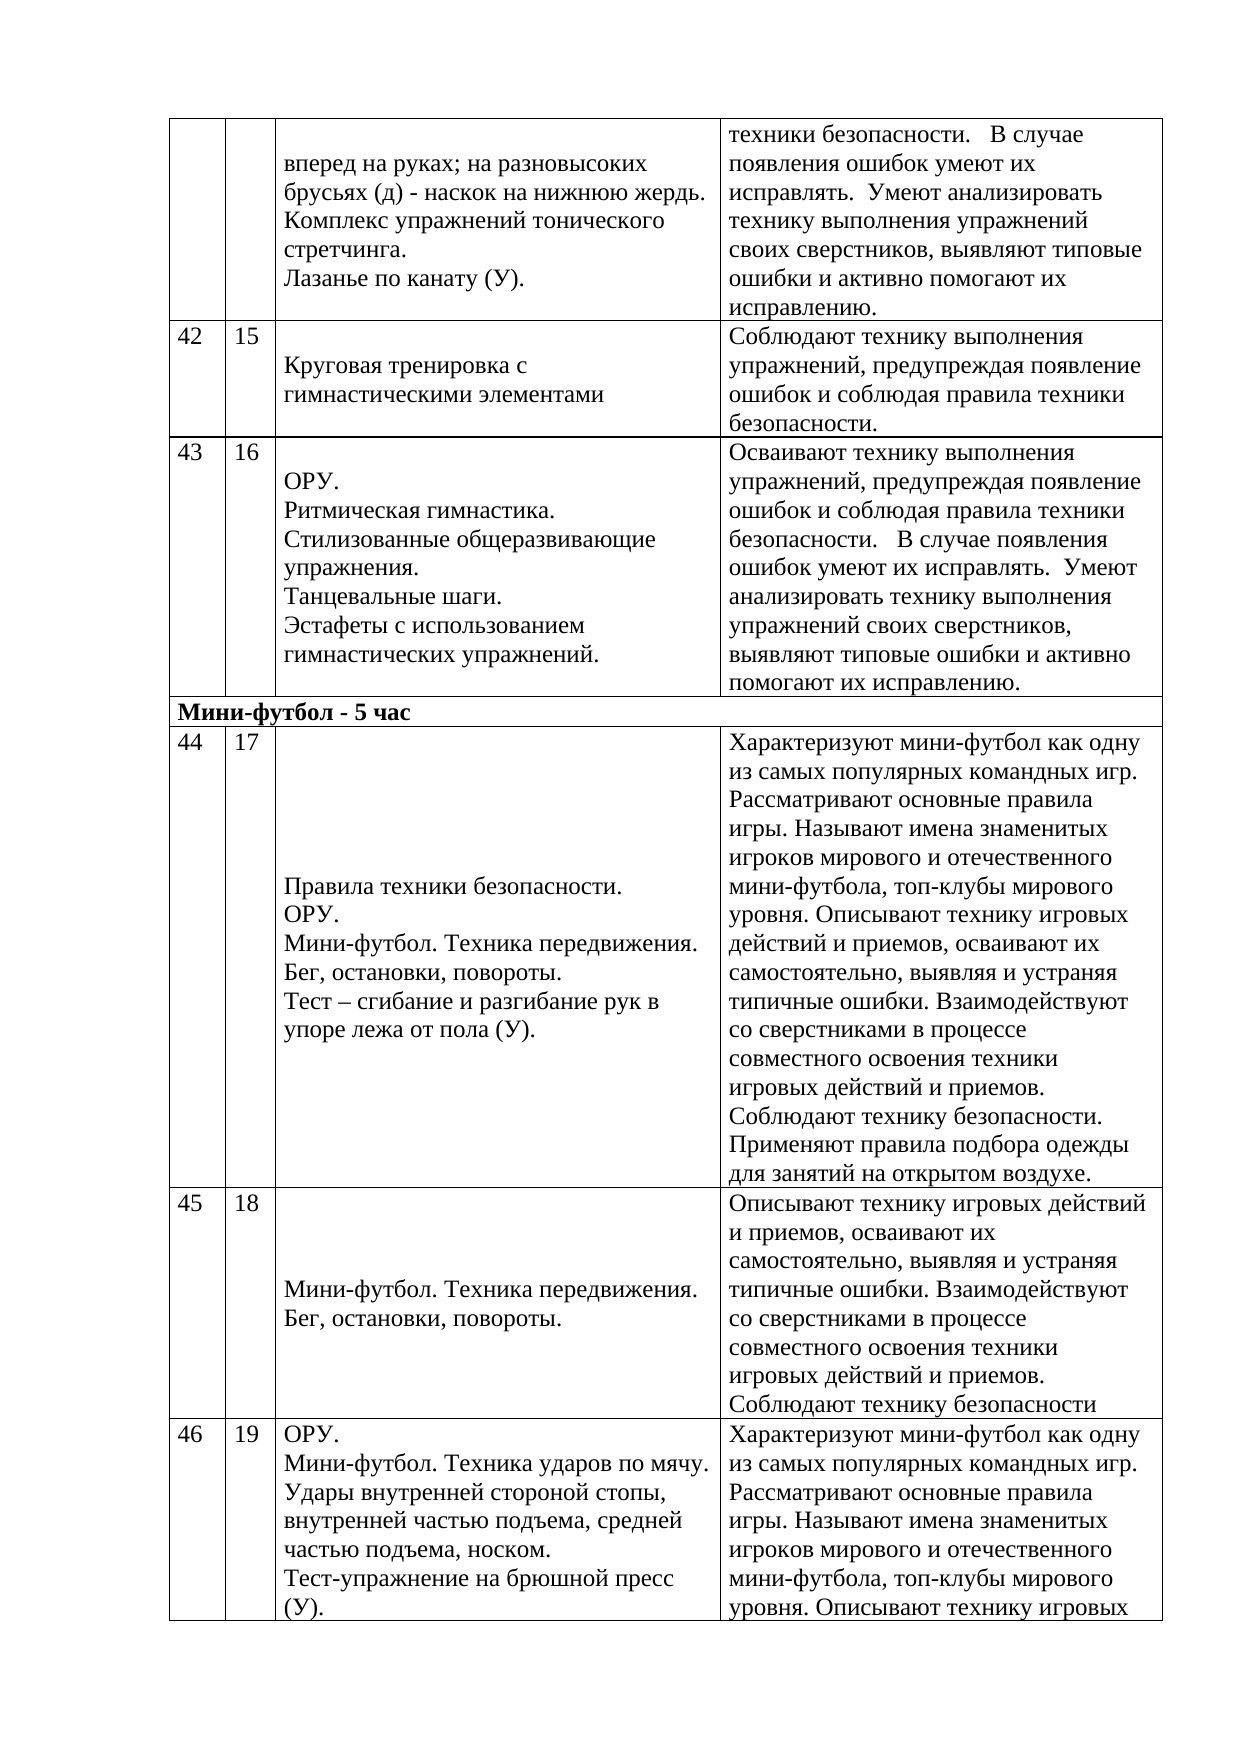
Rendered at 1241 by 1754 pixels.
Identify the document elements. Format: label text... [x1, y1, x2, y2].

table_cell 46 [170, 1419, 225, 1620]
table_cell 44 [170, 727, 225, 1187]
table_cell 45 [170, 1188, 225, 1418]
table_cell 19 [226, 1419, 275, 1620]
table_cell Мини-футбол. Техника передвижения. Бег, остановки, повороты. [276, 1188, 720, 1418]
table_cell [276, 1419, 720, 1620]
table_cell ОРУ. Ритмическая гимнастика. Стилизованные общеразвивающие упражнения. Танцевальные шаги. Эстафеты с использованием гимнастических упражнений. [276, 438, 720, 696]
table_cell Круговая тренировка с гимнастическими элементами [276, 321, 720, 436]
table_cell 16 [226, 438, 275, 696]
table_cell 43 [170, 438, 225, 696]
table_cell 17 [226, 727, 275, 1187]
table_cell Осваивают технику выполнения упражнений, предупреждая появление ошибок и соблюдая правила техники безопасности. В случае появления ошибок умеют их исправлять. Умеют анализировать технику выполнения упражнений своих сверстников, выявляют типовые ошибки и активно помогают их исправлению. [721, 438, 1162, 696]
table_cell 15 [226, 321, 275, 436]
table_cell Соблюдают технику выполнения упражнений, предупреждая появление ошибок и соблюдая правила техники безопасности. [721, 321, 1162, 436]
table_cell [721, 1419, 1162, 1620]
table_cell Мини-футбол - 5 час [170, 697, 1162, 726]
table_cell 14 [226, 119, 275, 320]
table_cell 18 [226, 1188, 275, 1418]
table_cell 41 [170, 119, 225, 320]
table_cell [721, 119, 1162, 320]
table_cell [276, 119, 720, 320]
table_cell Правила техники безопасности. ОРУ. Мини-футбол. Техника передвижения. Бег, остановки, повороты. Тест – сгибание и разгибание рук в упоре лежа от пола (У). [276, 727, 720, 1187]
table_cell 42 [170, 321, 225, 436]
table_cell Описывают технику игровых действий и приемов, осваивают их самостоятельно, выявляя и устраняя типичные ошибки. Взаимодействуют со сверстниками в процессе совместного освоения техники игровых действий и приемов. Соблюдают технику безопасности [721, 1188, 1162, 1418]
